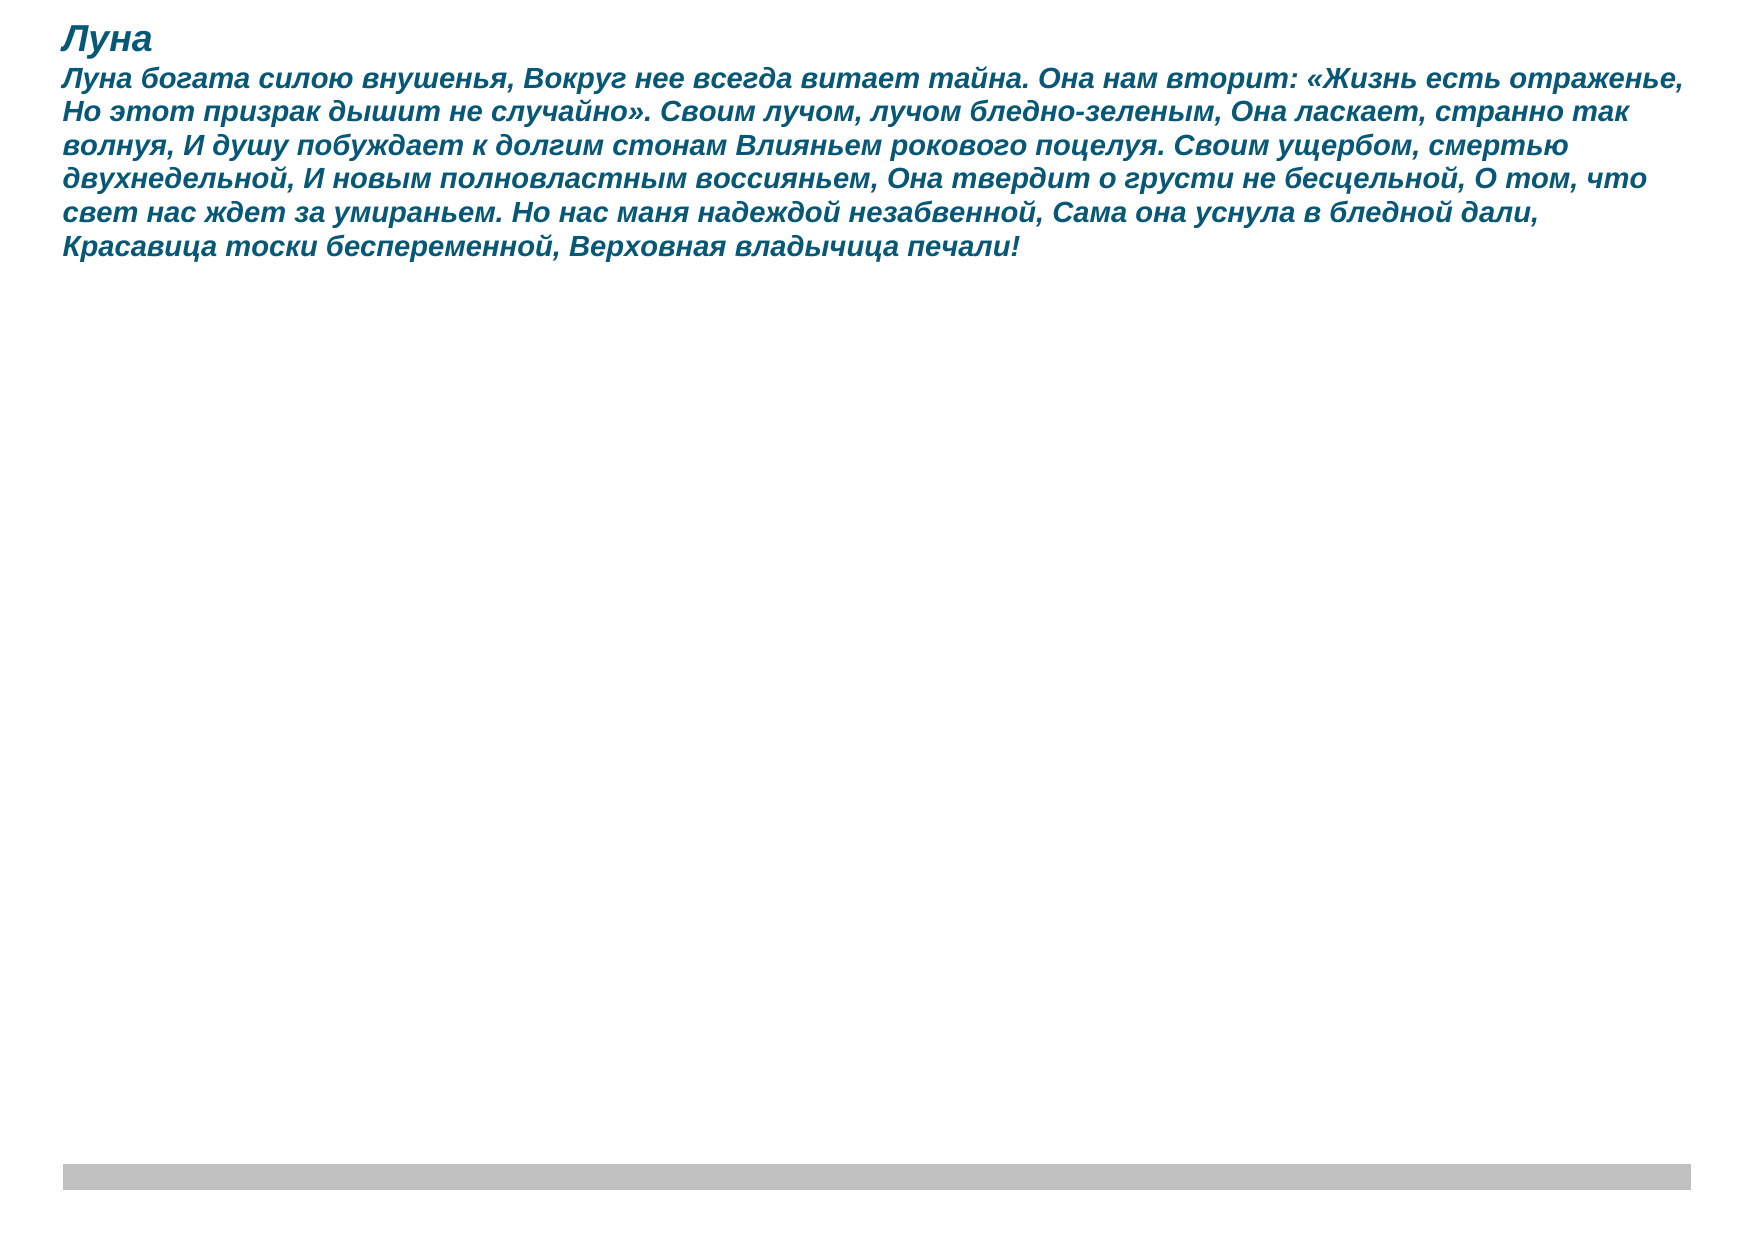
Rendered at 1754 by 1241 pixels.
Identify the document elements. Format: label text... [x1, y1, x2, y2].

text Луна богата силою внушенья, [62, 61, 1691, 262]
subtitle Луна [62, 17, 1691, 60]
